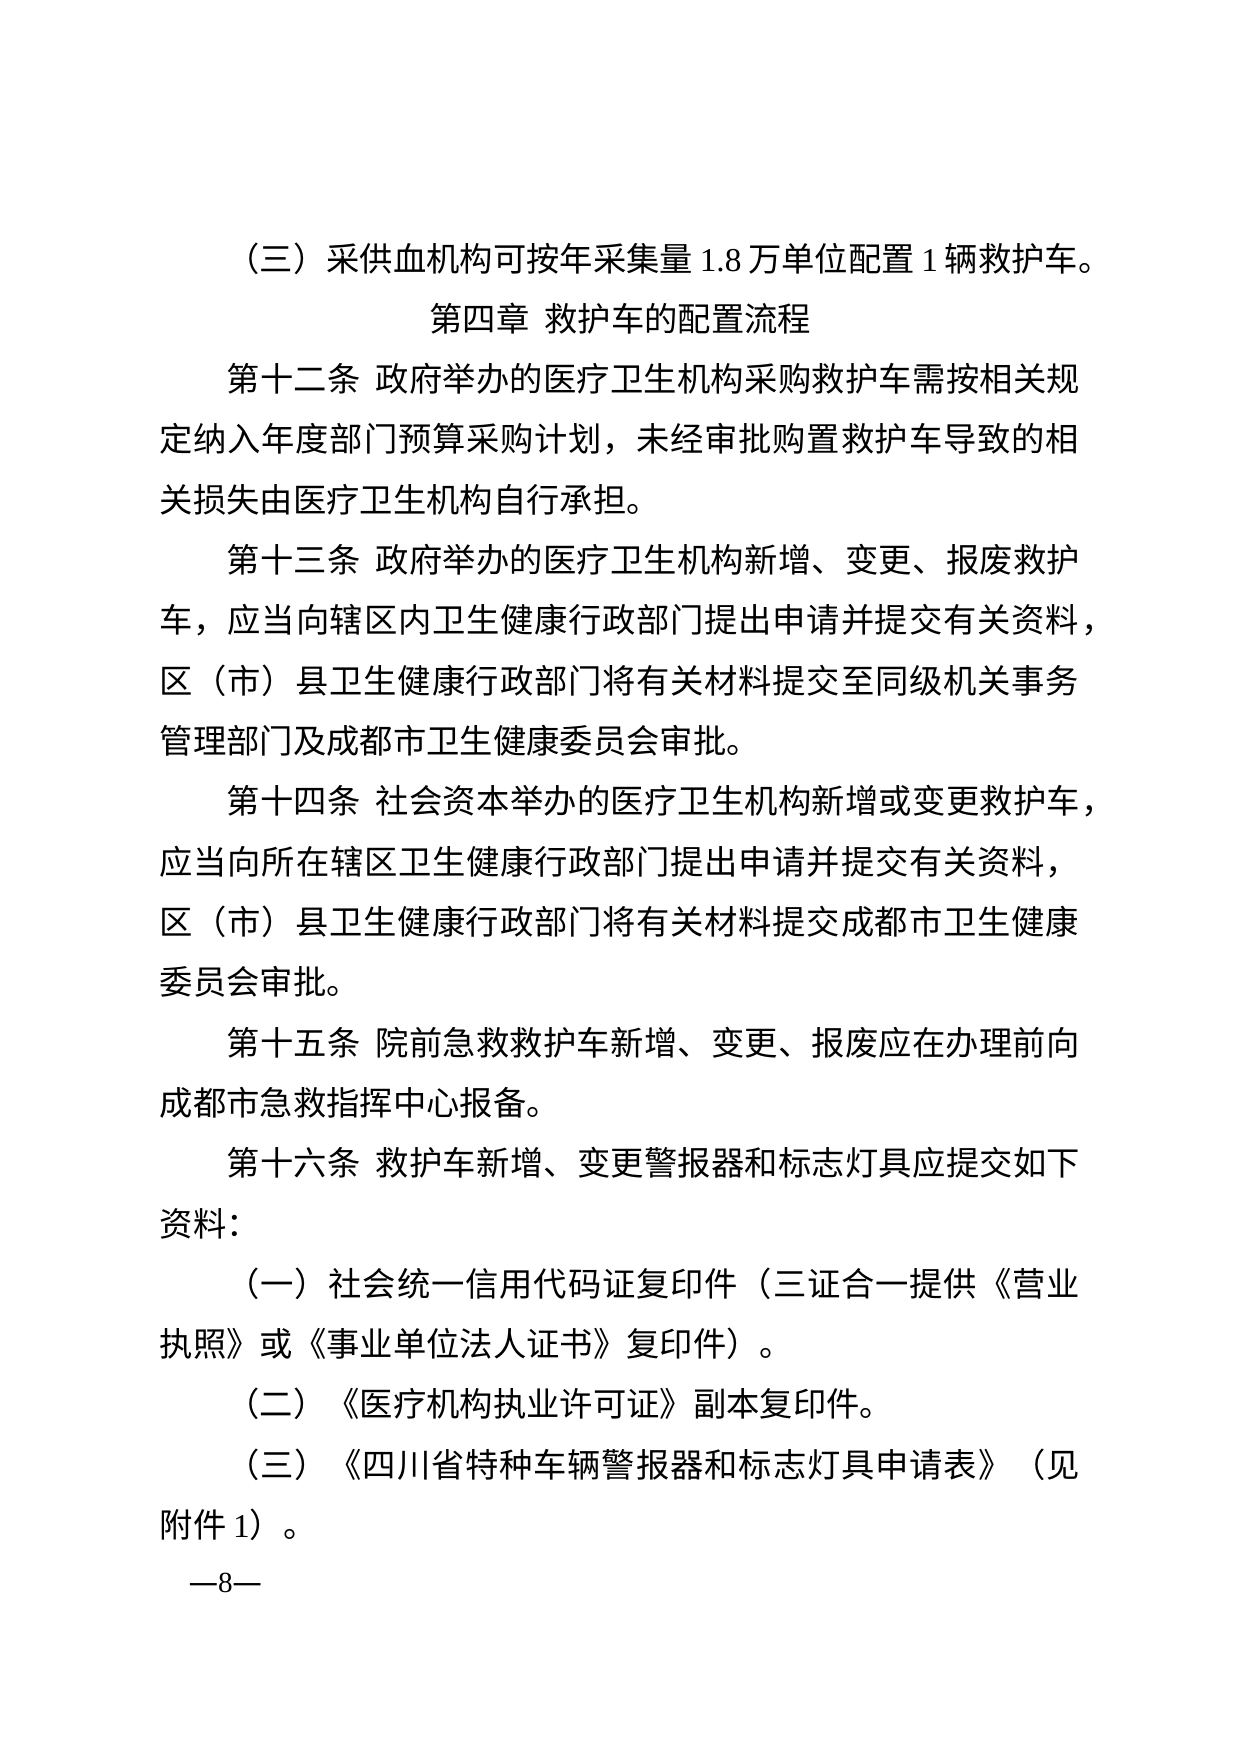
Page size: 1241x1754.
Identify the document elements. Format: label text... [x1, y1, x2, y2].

text （二）《医疗机构执业许可证》副本复印件。 [159, 1372, 1081, 1432]
text （一）社会统一信用代码证复印件（三证合一提供《营业执照》或《事业单位法人证书》复印件）。 [159, 1252, 1081, 1372]
text 第十四条 社会资本举办的医疗卫生机构新增或变更救护车，应当向所在辖区卫生健康行政部门提出申请并提交有关资料，区（市）县卫生健康行政部门将有关材料提交成都市卫生健康委员会审批。 [159, 769, 1081, 1010]
text （三）《四川省特种车辆警报器和标志灯具申请表》（见附件1）。 [159, 1432, 1081, 1553]
text 第十五条 院前急救救护车新增、变更、报废应在办理前向成都市急救指挥中心报备。 [159, 1010, 1081, 1131]
text 第十三条 政府举办的医疗卫生机构新增、变更、报废救护车，应当向辖区内卫生健康行政部门提出申请并提交有关资料，区（市）县卫生健康行政部门将有关材料提交至同级机关事务管理部门及成都市卫生健康委员会审批。 [159, 528, 1081, 769]
text 第十二条 政府举办的医疗卫生机构采购救护车需按相关规定纳入年度部门预算采购计划，未经审批购置救护车导致的相关损失由医疗卫生机构自行承担。 [159, 347, 1081, 528]
text 第四章 救护车的配置流程 [159, 287, 1081, 347]
text （三）采供血机构可按年采集量1.8万单位配置1辆救护车。 [159, 226, 1081, 287]
text 第十六条 救护车新增、变更警报器和标志灯具应提交如下资料： [159, 1131, 1081, 1252]
